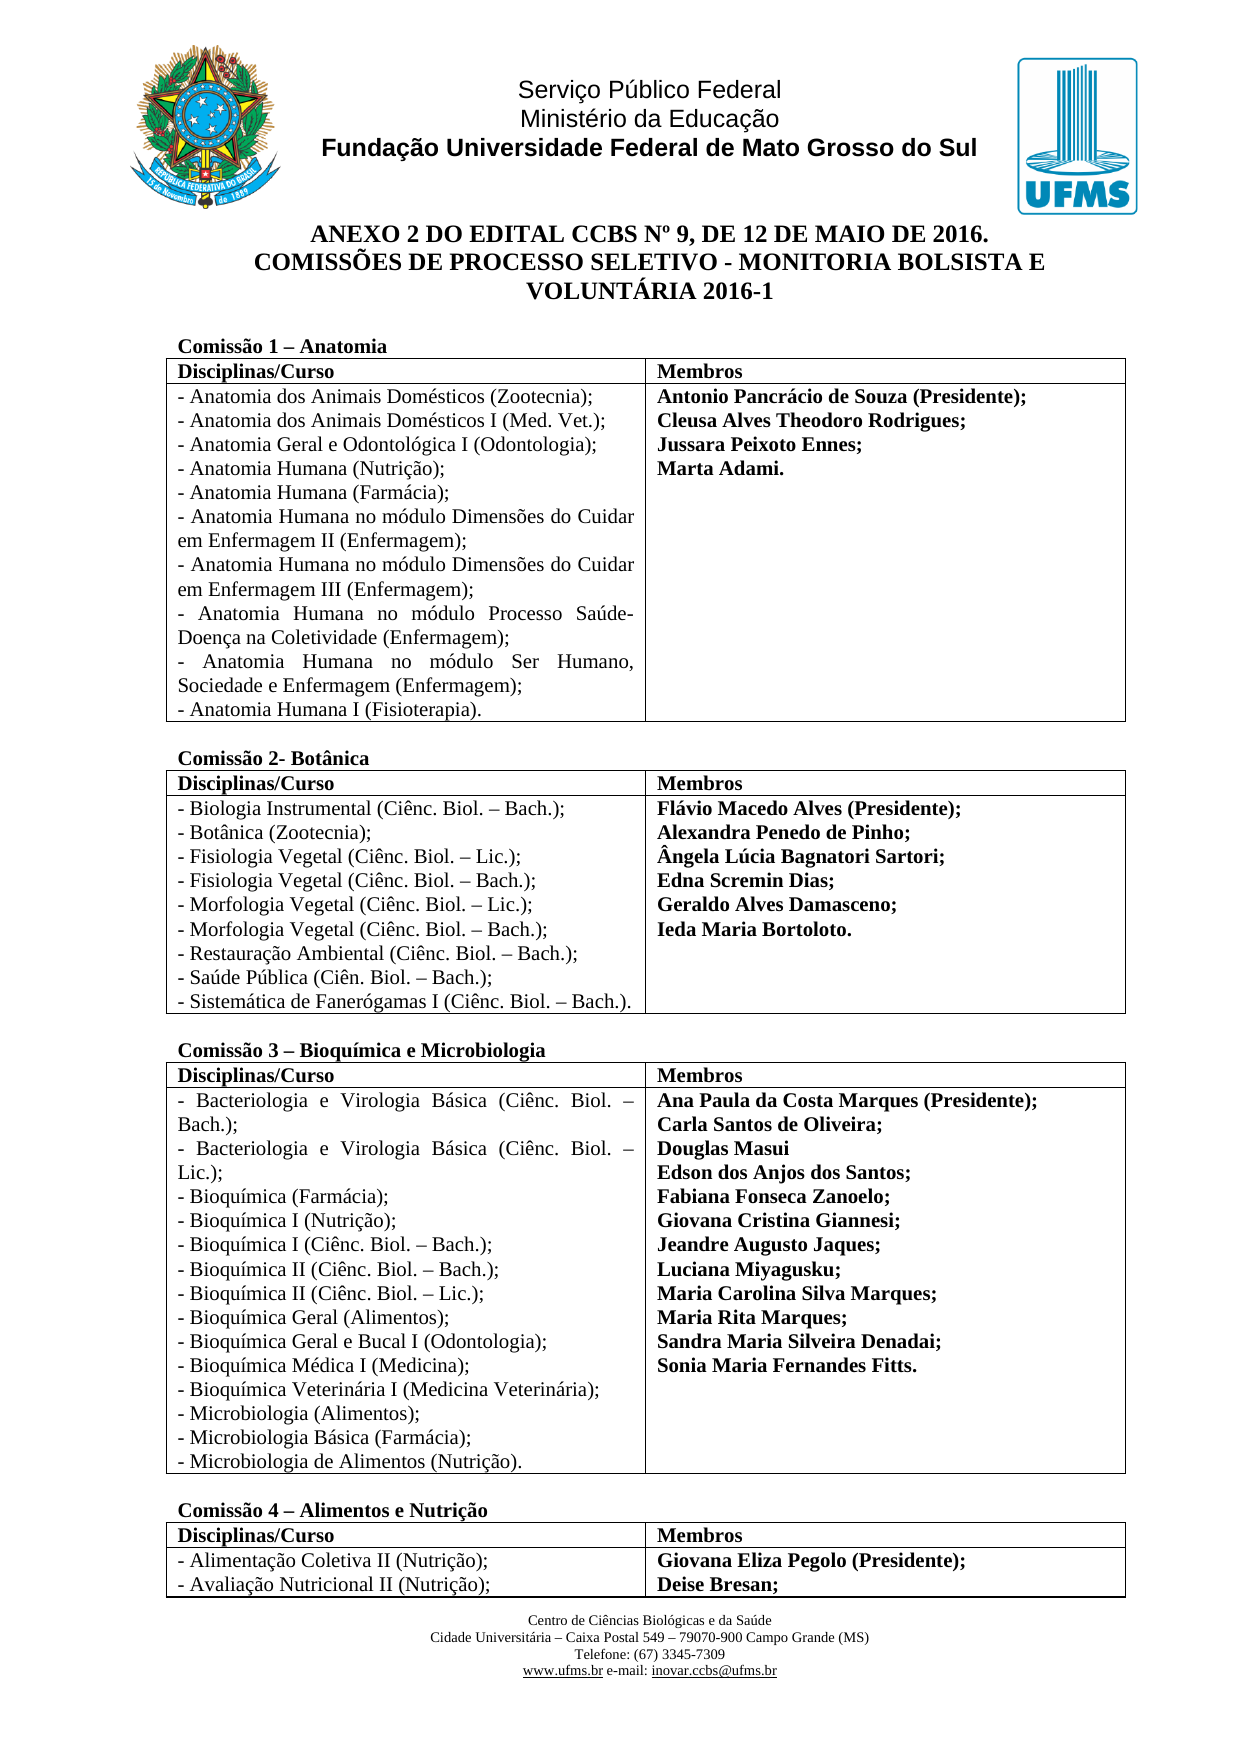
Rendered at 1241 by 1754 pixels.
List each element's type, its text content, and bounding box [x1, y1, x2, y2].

table_header Membros [646, 359, 1125, 383]
table_cell - Biologia Instrumental (Ciênc. Biol. – Bach.); - Botânica (Zootecnia); - Fisiologia Vegetal (Ciênc. Biol. – Lic.); - Fisiologia Vegetal (Ciênc. Biol. – Bach.); - Morfologia Vegetal (Ciênc. Biol. – Lic.); - Morfologia Vegetal (Ciênc. Biol. – Bach.); - Restauração Ambiental (Ciênc. Biol. – Bach.); - Saúde Pública (Ciên. Biol. – Bach.); - Sistemática de Fanerógamas I (Ciênc. Biol. – Bach.). [167, 796, 645, 1013]
text COMISSÕES DE PROCESSO SELETIVO - MONITORIA BOLSISTA E VOLUNTÁRIA 2016-1 [177, 247, 1122, 305]
picture [129, 45, 281, 209]
table_cell Flávio Macedo Alves (Presidente); Alexandra Penedo de Pinho; Ângela Lúcia Bagnatori Sartori; Edna Scremin Dias; Geraldo Alves Damasceno; Ieda Maria Bortoloto. [646, 796, 1125, 1013]
text Comissão 3 – Bioquímica e Microbiologia [177, 1038, 1122, 1062]
table_cell Antonio Pancrácio de Souza (Presidente); Cleusa Alves Theodoro Rodrigues; Jussara Peixoto Ennes; Marta Adami. [646, 384, 1125, 721]
table_cell Ana Paula da Costa Marques (Presidente); Carla Santos de Oliveira; Douglas Masui Edson dos Anjos dos Santos; Fabiana Fonseca Zanoelo; Giovana Cristina Giannesi; Jeandre Augusto Jaques; Luciana Miyagusku; Maria Carolina Silva Marques; Maria Rita Marques; Sandra Maria Silveira Denadai; Sonia Maria Fernandes Fitts. [646, 1088, 1125, 1473]
table_header Membros [646, 1523, 1125, 1547]
text Comissão 4 – Alimentos e Nutrição [177, 1498, 1122, 1522]
table_header Disciplinas/Curso [167, 359, 645, 383]
table_header Disciplinas/Curso [167, 771, 645, 795]
text Comissão 1 – Anatomia [177, 334, 1122, 358]
text ANEXO 2 DO EDITAL CCBS Nº 9, DE 12 DE MAIO DE 2016. [177, 219, 1122, 247]
table_cell - Anatomia dos Animais Domésticos (Zootecnia); - Anatomia dos Animais Domésticos I (Med. Vet.); - Anatomia Geral e Odontológica I (Odontologia); - Anatomia Humana (Nutrição); - Anatomia Humana (Farmácia); - Anatomia Humana no módulo Dimensões do Cuidar em Enfermagem II (Enfermagem); - Anatomia Humana no módulo Dimensões do Cuidar em Enfermagem III (Enfermagem); - Anatomia Humana no módulo Processo Saúde-Doença na Coletividade (Enfermagem); - Anatomia Humana no módulo Ser Humano, Sociedade e Enfermagem (Enfermagem); - Anatomia Humana I (Fisioterapia). [167, 384, 645, 721]
text Comissão 2- Botânica [177, 746, 1122, 770]
table_header Disciplinas/Curso [167, 1523, 645, 1547]
table_header Membros [646, 771, 1125, 795]
table_header Disciplinas/Curso [167, 1063, 645, 1087]
table_header Membros [646, 1063, 1125, 1087]
picture [1020, 60, 1135, 212]
table_cell - Bacteriologia e Virologia Básica (Ciênc. Biol. – Bach.); - Bacteriologia e Virologia Básica (Ciênc. Biol. – Lic.); - Bioquímica (Farmácia); - Bioquímica I (Nutrição); - Bioquímica I (Ciênc. Biol. – Bach.); - Bioquímica II (Ciênc. Biol. – Bach.); - Bioquímica II (Ciênc. Biol. – Lic.); - Bioquímica Geral (Alimentos); - Bioquímica Geral e Bucal I (Odontologia); - Bioquímica Médica I (Medicina); - Bioquímica Veterinária I (Medicina Veterinária); - Microbiologia (Alimentos); - Microbiologia Básica (Farmácia); - Microbiologia de Alimentos (Nutrição). [167, 1088, 645, 1473]
